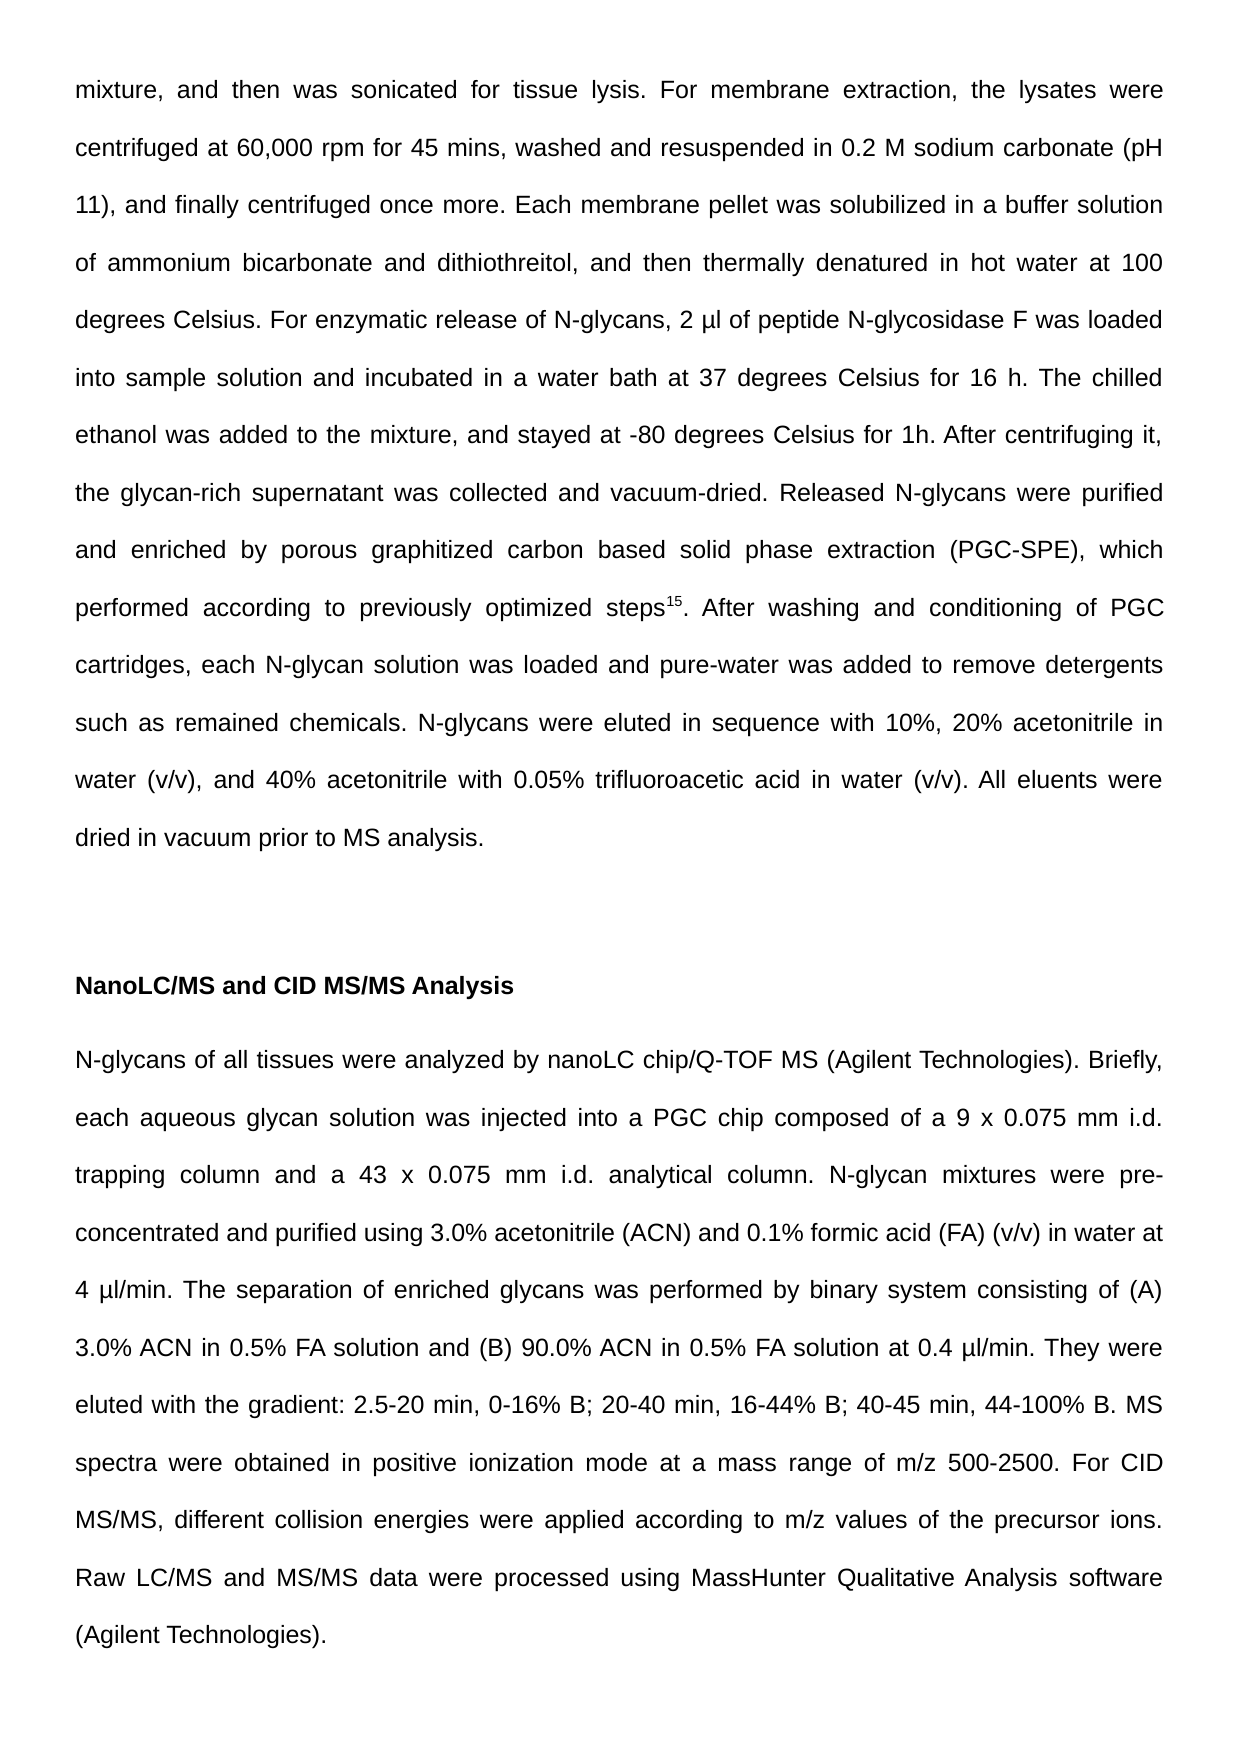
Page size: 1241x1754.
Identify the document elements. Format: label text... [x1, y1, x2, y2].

text NanoLC/MS and CID MS/MS Analysis [75, 971, 1165, 999]
text N-glycans of all tissues were analyzed by nanoLC chip/Q-TOF MS (Agilent Technologies). Briefly, each aqueous glycan solution was injected into a PGC chip composed of a 9 x 0.075 mm i.d. trapping column and a 43 x 0.075 mm i.d. analytical column. N-glycan mixtures were pre-concentrated and purified using 3.0% acetonitrile (ACN) and 0.1% formic acid (FA) (v/v) in water at 4 µl/min. The separation of enriched glycans was performed by binary system consisting of (A) 3.0% ACN in 0.5% FA solution and (B) 90.0% ACN in 0.5% FA solution at 0.4 µl/min. They were eluted with the gradient: 2.5-20 min, 0-16% B; 20-40 min, 16-44% B; 40-45 min, 44-100% B. MS spectra were obtained in positive ionization mode at a mass range of m/z 500-2500. For CID MS/MS, different collision energies were applied according to m/z values of the precursor ions. Raw LC/MS and MS/MS data were processed using MassHunter Qualitative Analysis software (Agilent Technologies). [75, 1045, 1165, 1649]
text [75, 75, 1165, 851]
